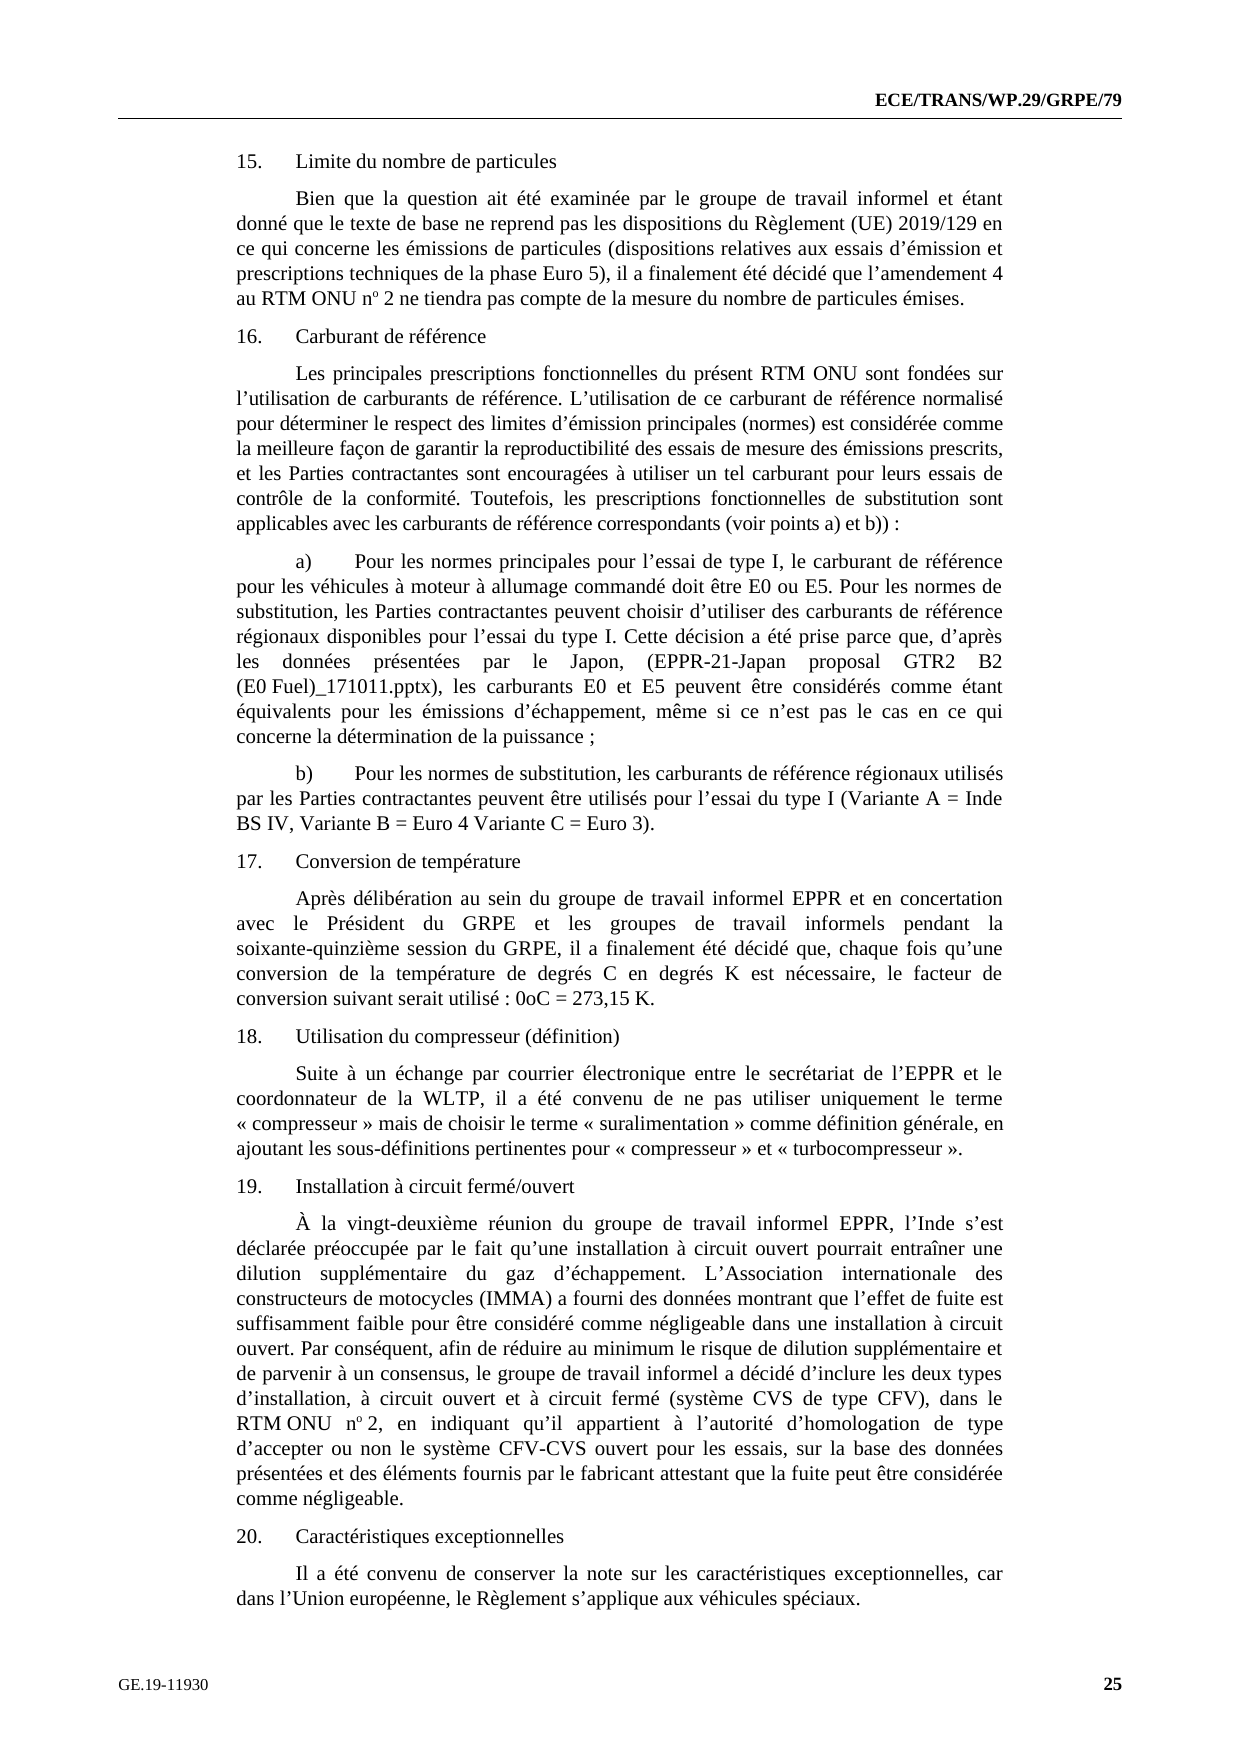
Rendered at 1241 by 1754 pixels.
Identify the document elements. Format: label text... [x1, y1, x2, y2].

text 17. Conversion de température [236, 848, 1004, 873]
text Après délibération au sein du groupe de travail informel EPPR et en concertation avec le Président du GRPE et les groupes de travail informels pendant la soixante-quinzième session du GRPE, il a finalement été décidé que, chaque fois qu’une conversion de la température de degrés C en degrés K est nécessaire, le facteur de conversion suivant serait utilisé : 0oC = 273,15 K. [236, 885, 1004, 1010]
text 15. Limite du nombre de particules [236, 148, 1004, 173]
text Suite à un échange par courrier électronique entre le secrétariat de l’EPPR et le coordonnateur de la WLTP, il a été convenu de ne pas utiliser uniquement le terme « compresseur » mais de choisir le terme « suralimentation » comme définition générale, en ajoutant les sous-définitions pertinentes pour « compresseur » et « turbocompresseur ». [236, 1060, 1004, 1160]
text Les principales prescriptions fonctionnelles du présent RTM ONU sont fondées sur l’utilisation de carburants de référence. L’utilisation de ce carburant de référence normalisé pour déterminer le respect des limites d’émission principales (normes) est considérée comme la meilleure façon de garantir la reproductibilité des essais de mesure des émissions prescrits, et les Parties contractantes sont encouragées à utiliser un tel carburant pour leurs essais de contrôle de la conformité. Toutefois, les prescriptions fonctionnelles de substitution sont applicables avec les carburants de référence correspondants (voir points a) et b)) : [236, 360, 1004, 535]
text 18. Utilisation du compresseur (définition) [236, 1023, 1004, 1048]
text 19. Installation à circuit fermé/ouvert [236, 1173, 1004, 1198]
text 16. Carburant de référence [236, 323, 1004, 348]
text À la vingt-deuxième réunion du groupe de travail informel EPPR, l’Inde s’est déclarée préoccupée par le fait qu’une installation à circuit ouvert pourrait entraîner une dilution supplémentaire du gaz d’échappement. L’Association internationale des constructeurs de motocycles (IMMA) a fourni des données montrant que l’effet de fuite est suffisamment faible pour être considéré comme négligeable dans une installation à circuit ouvert. Par conséquent, afin de réduire au minimum le risque de dilution supplémentaire et de parvenir à un consensus, le groupe de travail informel a décidé d’inclure les deux types d’installation, à circuit ouvert et à circuit fermé (système CVS de type CFV), dans le RTM ONU no 2, en indiquant qu’il appartient à l’autorité d’homologation de type d’accepter ou non le système CFV-CVS ouvert pour les essais, sur la base des données présentées et des éléments fournis par le fabricant attestant que la fuite peut être considérée comme négligeable. [236, 1210, 1004, 1510]
text a) Pour les normes principales pour l’essai de type I, le carburant de référence pour les véhicules à moteur à allumage commandé doit être E0 ou E5. Pour les normes de substitution, les Parties contractantes peuvent choisir d’utiliser des carburants de référence régionaux disponibles pour l’essai du type I. Cette décision a été prise parce que, d’après les données présentées par le Japon, (EPPR-21-Japan proposal GTR2 B2 (E0 Fuel)_171011.pptx), les carburants E0 et E5 peuvent être considérés comme étant équivalents pour les émissions d’échappement, même si ce n’est pas le cas en ce qui concerne la détermination de la puissance ; [236, 548, 1004, 748]
text b) Pour les normes de substitution, les carburants de référence régionaux utilisés par les Parties contractantes peuvent être utilisés pour l’essai du type I (Variante A = Inde BS IV, Variante B = Euro 4 Variante C = Euro 3). [236, 760, 1004, 835]
text Bien que la question ait été examinée par le groupe de travail informel et étant donné que le texte de base ne reprend pas les dispositions du Règlement (UE) 2019/129 en ce qui concerne les émissions de particules (dispositions relatives aux essais d’émission et prescriptions techniques de la phase Euro 5), il a finalement été décidé que l’amendement 4 au RTM ONU no 2 ne tiendra pas compte de la mesure du nombre de particules émises. [236, 185, 1004, 310]
text 20. Caractéristiques exceptionnelles [236, 1523, 1004, 1548]
text Il a été convenu de conserver la note sur les caractéristiques exceptionnelles, car dans l’Union européenne, le Règlement s’applique aux véhicules spéciaux. [236, 1560, 1004, 1610]
